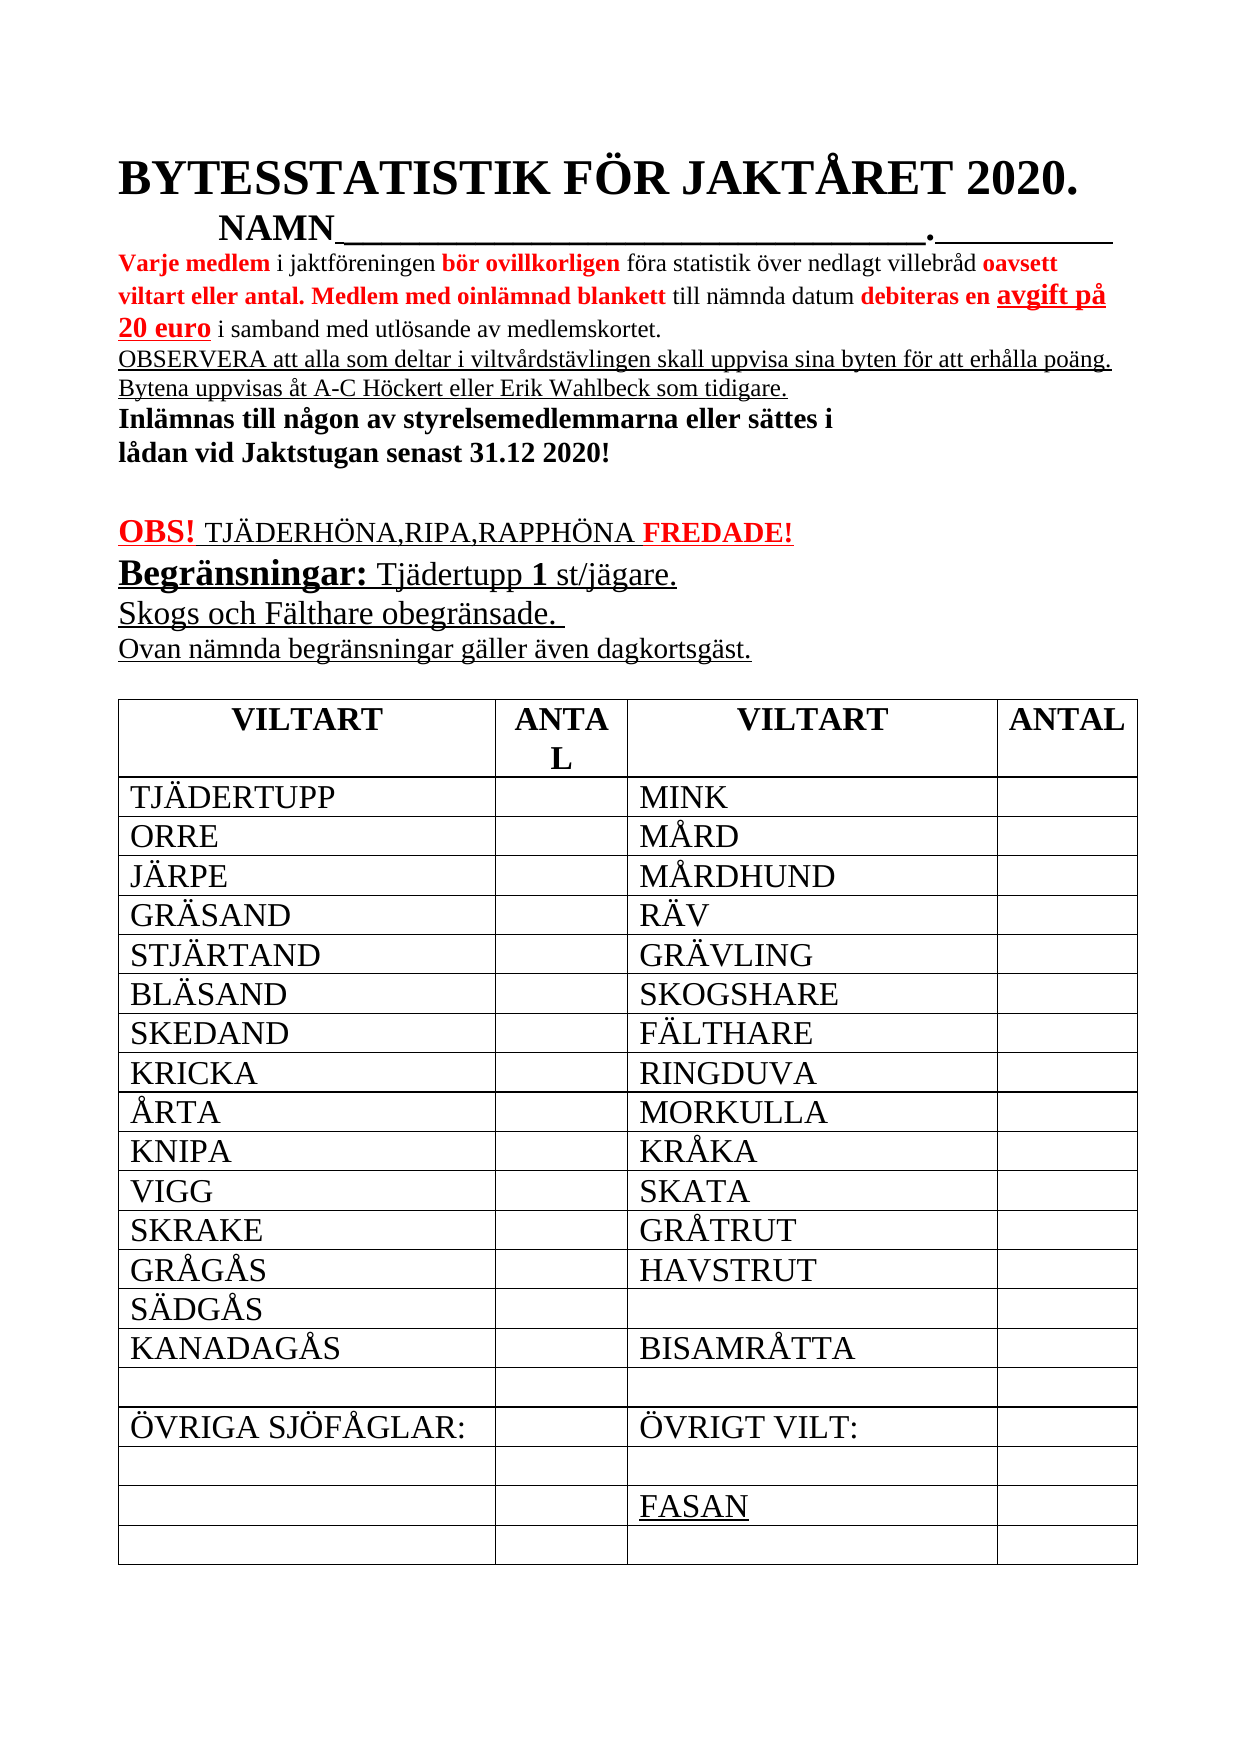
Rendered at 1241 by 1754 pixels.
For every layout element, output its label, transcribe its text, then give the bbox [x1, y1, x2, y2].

table_cell ÖVRIGT VILT: [628, 1408, 997, 1446]
table_cell [998, 974, 1137, 1013]
table_cell JÄRPE [119, 856, 495, 894]
table_cell SKRAKE [119, 1211, 495, 1249]
table_cell SKEDAND [119, 1014, 495, 1052]
table_cell [496, 1526, 627, 1564]
table_cell TJÄDERTUPP [119, 778, 495, 816]
table_cell FÄLTHARE [628, 1014, 997, 1052]
text Begränsningar: Tjädertupp 1 st/jägare. [118, 550, 1122, 593]
table_header VILTART [119, 700, 495, 776]
table_cell ORRE [119, 817, 495, 855]
table_cell KANADAGÅS [119, 1329, 495, 1367]
table_cell GRÄVLING [628, 935, 997, 973]
table_cell [628, 1368, 997, 1406]
table_cell ÖVRIGA SJÖFÅGLAR: [119, 1408, 495, 1446]
text BYTESSTATISTIK FÖR JAKTÅRET 2020. [118, 148, 1122, 205]
text Skogs och Fälthare obegränsade. [118, 593, 1122, 632]
text OBSERVERA att alla som deltar i viltvårdstävlingen skall uppvisa sina byten för att erhålla poäng. [118, 344, 1122, 373]
table_cell ÅRTA [119, 1093, 495, 1131]
table_cell RÄV [628, 896, 997, 934]
table_cell [628, 1289, 997, 1328]
table_cell MORKULLA [628, 1093, 997, 1131]
table_cell STJÄRTAND [119, 935, 495, 973]
table_cell [496, 1053, 627, 1091]
table_cell [496, 1329, 627, 1367]
table_cell [998, 1329, 1137, 1367]
table_cell SKOGSHARE [628, 974, 997, 1013]
table_cell [496, 896, 627, 934]
table_cell RINGDUVA [628, 1053, 997, 1091]
table_cell [496, 1093, 627, 1131]
table_cell [496, 1486, 627, 1524]
table_cell [998, 896, 1137, 934]
text lådan vid Jaktstugan senast 31.12 2020! [118, 435, 1122, 469]
table_cell FASAN [628, 1486, 997, 1524]
table_cell [998, 1093, 1137, 1131]
table_cell [998, 1014, 1137, 1052]
table_cell [998, 817, 1137, 855]
table_cell KRICKA [119, 1053, 495, 1091]
table_cell GRÅTRUT [628, 1211, 997, 1249]
text Bytena uppvisas åt A-C Höckert eller Erik Wahlbeck som tidigare. [118, 373, 1122, 402]
table_cell SÄDGÅS [119, 1289, 495, 1328]
table_cell [998, 1171, 1137, 1209]
table_cell [998, 1132, 1137, 1170]
table_cell BLÄSAND [119, 974, 495, 1013]
table_cell [496, 1289, 627, 1328]
table_cell [496, 1447, 627, 1485]
text Ovan nämnda begränsningar gäller även dagkortsgäst. [118, 632, 1122, 665]
table_cell MÅRDHUND [628, 856, 997, 894]
table_cell [496, 935, 627, 973]
table_cell [998, 1250, 1137, 1288]
table_cell GRÄSAND [119, 896, 495, 934]
table_cell [119, 1526, 495, 1564]
table_cell [496, 778, 627, 816]
table_cell [119, 1486, 495, 1524]
table_cell BISAMRÅTTA [628, 1329, 997, 1367]
table_cell [998, 935, 1137, 973]
table_header ANTAL [998, 700, 1137, 776]
table_header VILTART [628, 700, 997, 776]
table_cell SKATA [628, 1171, 997, 1209]
text 20 euro i samband med utlösande av medlemskortet. [118, 311, 1122, 344]
table_cell [496, 817, 627, 855]
text viltart eller antal. Medlem med oinlämnad blankett till nämnda datum debiteras en avgift på [118, 277, 1122, 311]
table_cell [119, 1447, 495, 1485]
table_cell [998, 1211, 1137, 1249]
table_cell [998, 1486, 1137, 1524]
table_cell [628, 1447, 997, 1485]
table_cell VIGG [119, 1171, 495, 1209]
table_cell [998, 1368, 1137, 1406]
table_cell [496, 1250, 627, 1288]
table_cell [496, 974, 627, 1013]
table_cell [998, 1447, 1137, 1485]
table_cell [998, 856, 1137, 894]
table_cell [119, 1368, 495, 1406]
table_cell [998, 1053, 1137, 1091]
table_cell HAVSTRUT [628, 1250, 997, 1288]
table_cell [998, 1526, 1137, 1564]
table_cell [998, 778, 1137, 816]
table_cell [496, 1132, 627, 1170]
table_cell MÅRD [628, 817, 997, 855]
table_cell [998, 1289, 1137, 1328]
text OBS! TJÄDERHÖNA,RIPA,RAPPHÖNA FREDADE! [118, 512, 1122, 550]
table_cell [496, 1408, 627, 1446]
table_cell [496, 856, 627, 894]
text NAMN _______________________________. [118, 205, 1122, 248]
table_cell GRÅGÅS [119, 1250, 495, 1288]
table_cell [496, 1211, 627, 1249]
table_header ANTAL [496, 700, 627, 776]
table_cell KRÅKA [628, 1132, 997, 1170]
table_cell MINK [628, 778, 997, 816]
table_cell [628, 1526, 997, 1564]
table_cell KNIPA [119, 1132, 495, 1170]
text Inlämnas till någon av styrelsemedlemmarna eller sättes i [118, 402, 1122, 435]
table_cell [496, 1014, 627, 1052]
table_cell [496, 1368, 627, 1406]
table_cell [998, 1408, 1137, 1446]
table_cell [496, 1171, 627, 1209]
text Varje medlem i jaktföreningen bör ovillkorligen föra statistik över nedlagt villebråd oavsett [118, 248, 1122, 277]
